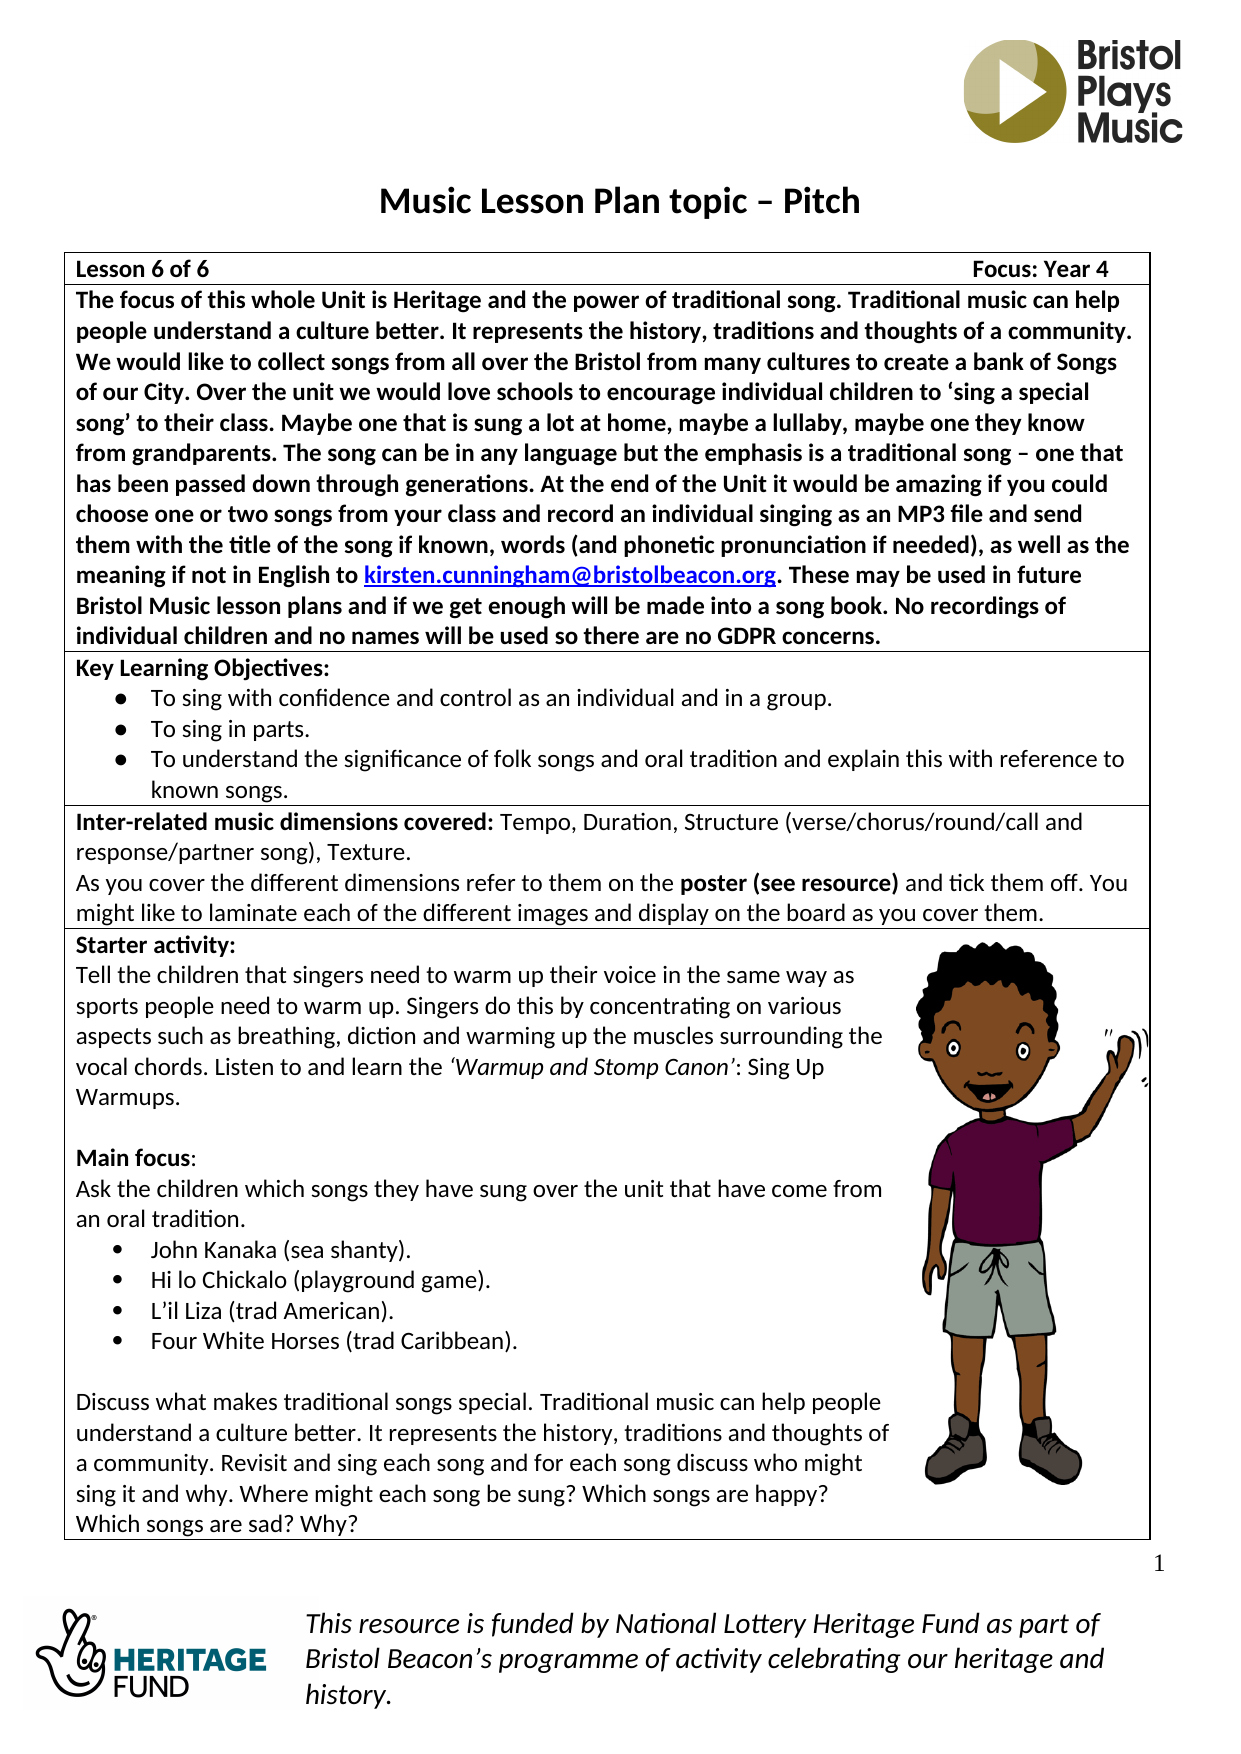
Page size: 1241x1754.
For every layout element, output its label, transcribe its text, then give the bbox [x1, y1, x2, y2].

table_cell Key Learning Objectives: To sing with confidence and control as an individual and in a group. To sing in parts. To understand the significance of folk songs and oral tradition and explain this with reference to known songs. [65, 652, 1149, 804]
text Music Lesson Plan topic – Pitch [75, 177, 1165, 223]
table_cell Inter-related music dimensions covered: Tempo, Duration, Structure (verse/chorus/round/call and response/partner song), Texture. As you cover the different dimensions refer to them on the poster (see resource) and tick them off. You might like to laminate each of the different images and display on the board as you cover them. [65, 806, 1149, 928]
picture [309, 1659, 317, 1666]
picture [916, 942, 1149, 1485]
picture [310, 1651, 317, 1658]
picture [963, 40, 1183, 143]
table_cell The focus of this whole Unit is Heritage and the power of traditional song. Traditional music can help people understand a culture better. It represents the history, traditions and thoughts of a community. We would like to collect songs from all over the Bristol from many cultures to create a bank of Songs of our City. Over the unit we would love schools to encourage individual children to ‘sing a special song’ to their class. Maybe one that is sung a lot at home, maybe a lullaby, maybe one they know from grandparents. The song can be in any language but the emphasis is a traditional song – one that has been passed down through generations. At the end of the Unit it would be amazing if you could choose one or two songs from your class and record an individual singing as an MP3 file and send them with the title of the song if known, words (and phonetic pronunciation if needed), as well as the meaning if not in English to kirsten.cunningham@bristolbeacon.org. These may be used in future Bristol Music lesson plans and if we get enough will be made into a song book. No recordings of individual children and no names will be used so there are no GDPR concerns. [65, 285, 1149, 651]
picture [23, 1596, 320, 1710]
table_header Lesson 6 of 6 Focus: Year 4 [65, 253, 1149, 284]
